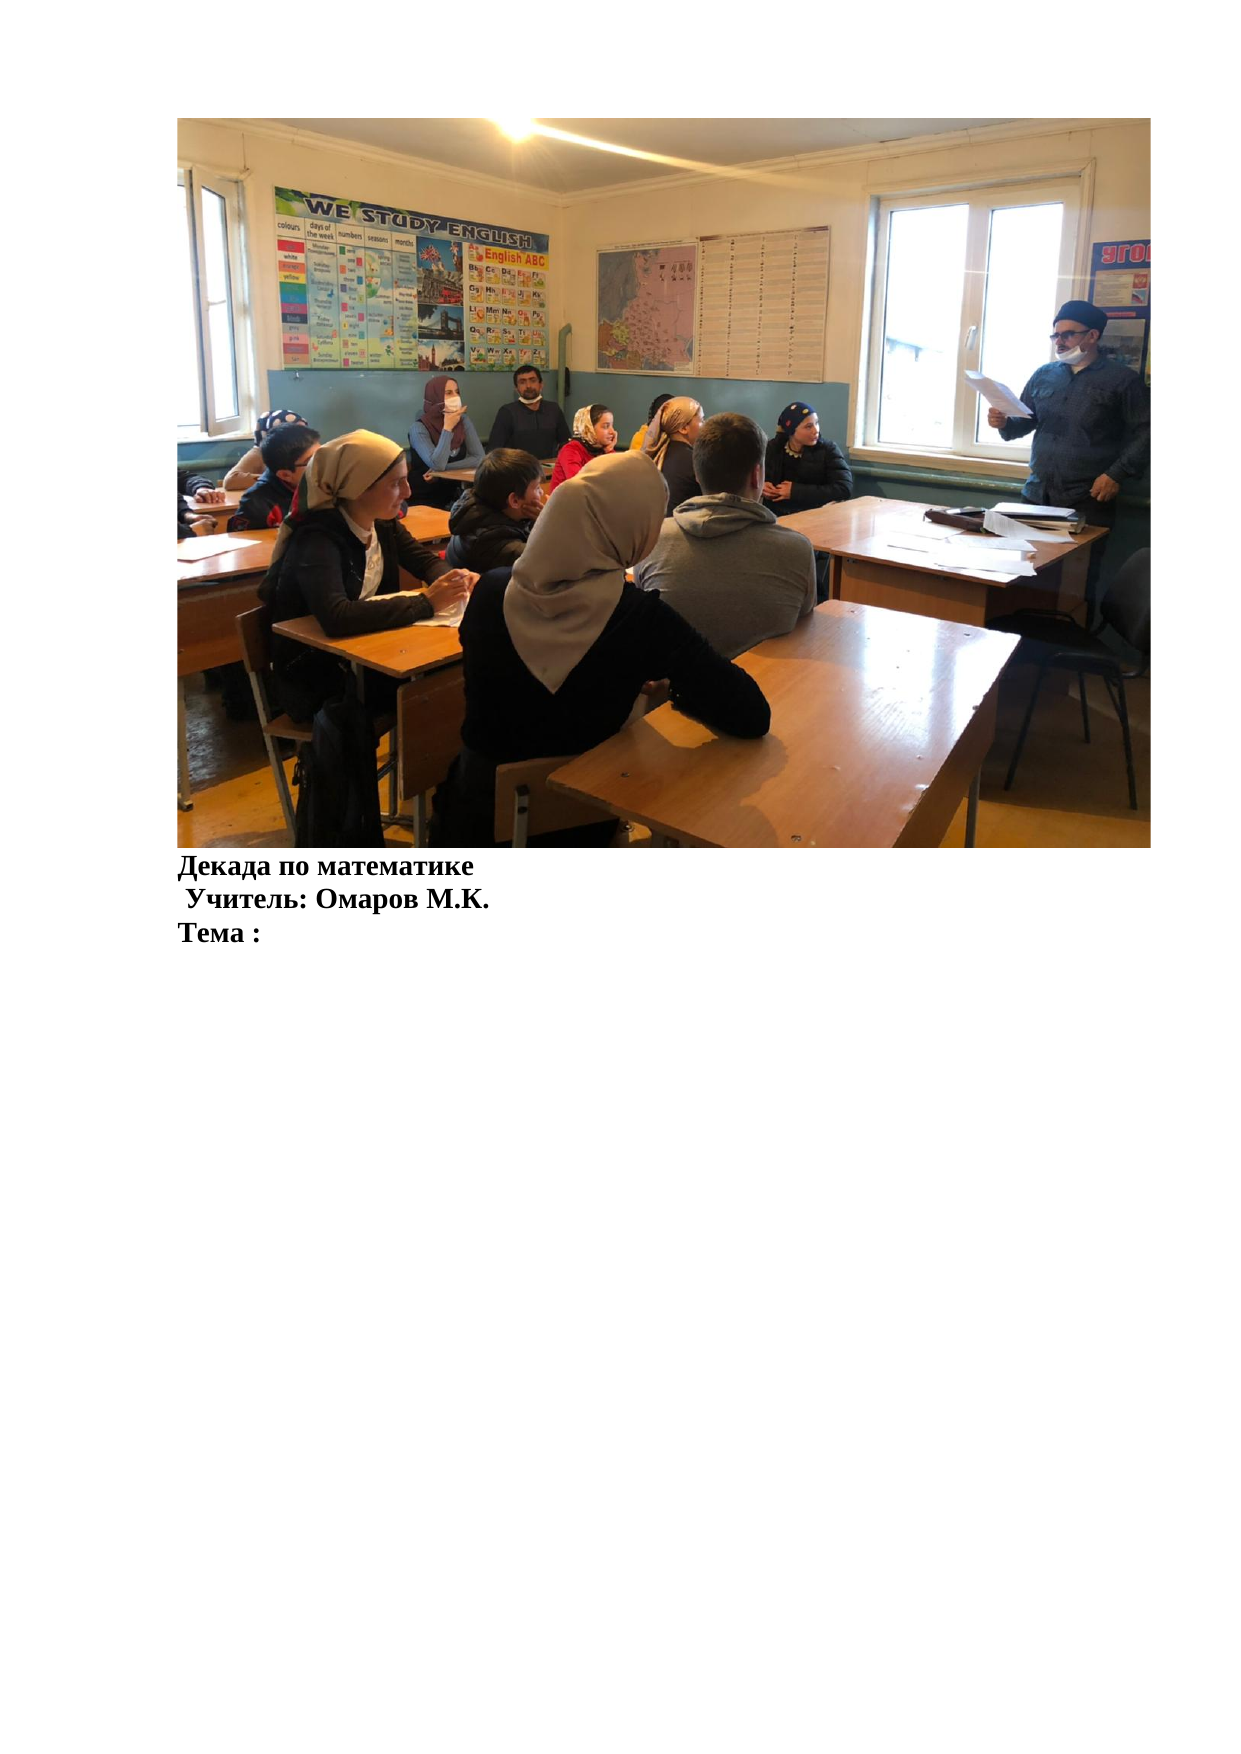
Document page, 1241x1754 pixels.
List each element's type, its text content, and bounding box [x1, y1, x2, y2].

text Тема : [177, 915, 1152, 948]
text Учитель: Омаров М.К. [177, 881, 1152, 915]
picture [177, 118, 1151, 848]
